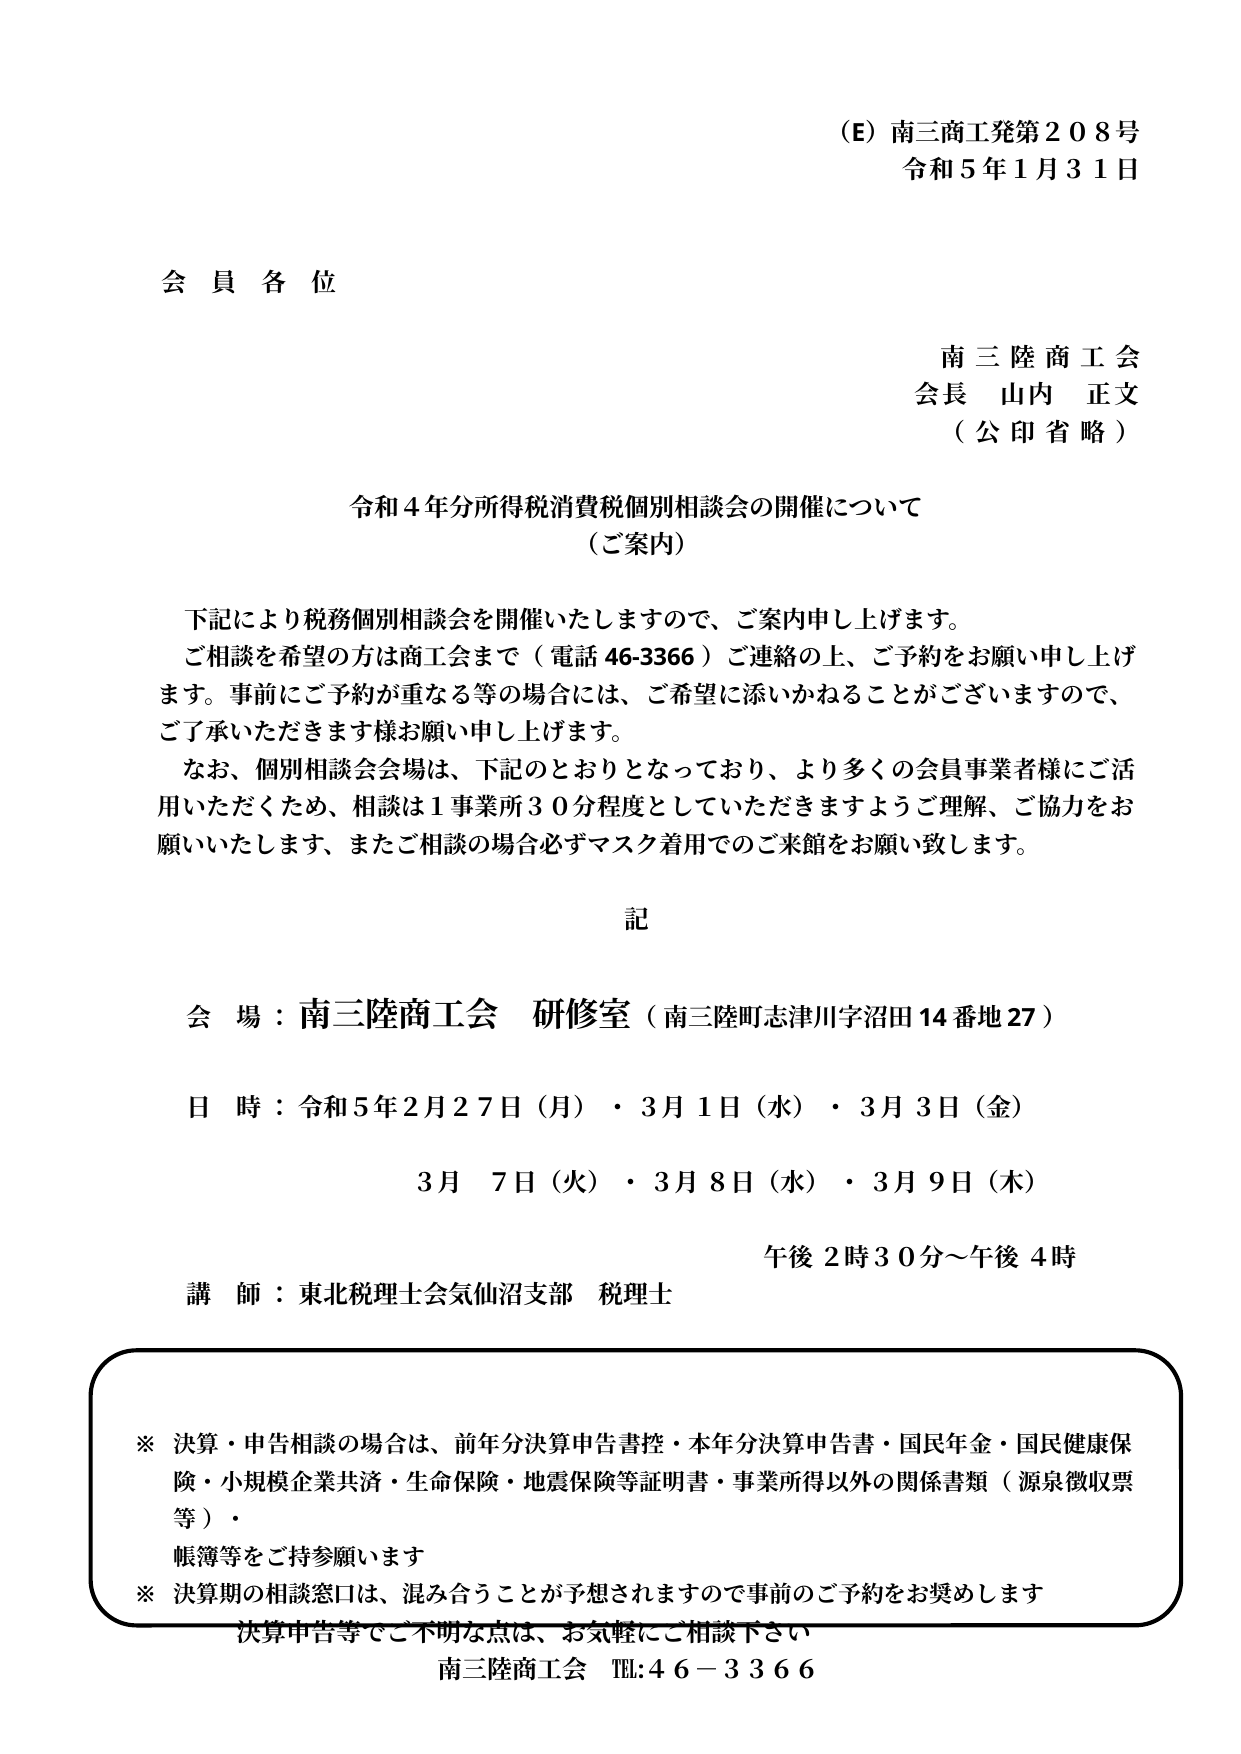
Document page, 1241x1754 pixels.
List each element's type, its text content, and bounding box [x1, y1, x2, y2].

text 決算申告等でご不明な点は、お気軽にご相談下さい [136, 1628, 1137, 1649]
list 帳簿等をご持参願います [173, 1537, 1137, 1574]
text ご相談を希望の方は商工会まで（ 電話46-3366 ）ご連絡の上、ご予約をお願い申し上げます。事前にご予約が重なる等の場合には、ご希望に添いかねることがございますので、ご了承いただきます様お願い申し上げます。 [158, 637, 1137, 749]
text 令和４年分所得税消費税個別相談会の開催について [136, 487, 1137, 524]
text 会長 山内 正文 [136, 374, 1140, 412]
text なお、個別相談会会場は、下記のとおりとなっており、より多くの会員事業者様にご活用いただくため、相談は１事業所３０分程度としていただきますようご理解、ご協力をお願いいたします、またご相談の場合必ずマスク着用でのご来館をお願い致します。 [158, 749, 1137, 862]
text （ご案内） [136, 524, 1137, 562]
text 令和５年１月３１日 [136, 149, 1140, 187]
text 会 員 各 位 [136, 262, 1125, 299]
text 日 時 ： 令和５年２月２７日（月） ・ ３月 １日（水） ・ ３月 ３日（金） [136, 1087, 1137, 1124]
list 決算期の相談窓口は、混み合うことが予想されますので事前のご予約をお奨めします [136, 1574, 1137, 1612]
list 決算・申告相談の場合は、前年分決算申告書控・本年分決算申告書・国民年金・国民健康保険・小規模企業共済・生命保険・地震保険等証明書・事業所得以外の関係書類（ 源泉徴収票等 ）・ [136, 1424, 1137, 1537]
subtitle 記 [136, 899, 1137, 937]
text 講 師 ： 東北税理士会気仙沼支部 税理士 [136, 1274, 1137, 1312]
text 下記により税務個別相談会を開催いたしますので、ご案内申し上げます。 [136, 599, 1137, 637]
text （ 公 印 省 略 ） [136, 412, 1140, 449]
text 会 場 ： 南三陸商工会 研修室（ 南三陸町志津川字沼田14番地27 ） [136, 974, 1137, 1049]
text ３月 ７日（火） ・ ３月 ８日（水） ・ ３月 ９日（木） [136, 1162, 1137, 1199]
text （E）南三商工発第２０８号 [136, 112, 1140, 149]
text 南三陸商工会 [136, 337, 1140, 374]
text 南三陸商工会 ℡:４６－３３６６ [136, 1649, 1090, 1687]
text 午後 ２時３０分～午後 ４時 [136, 1237, 1137, 1274]
